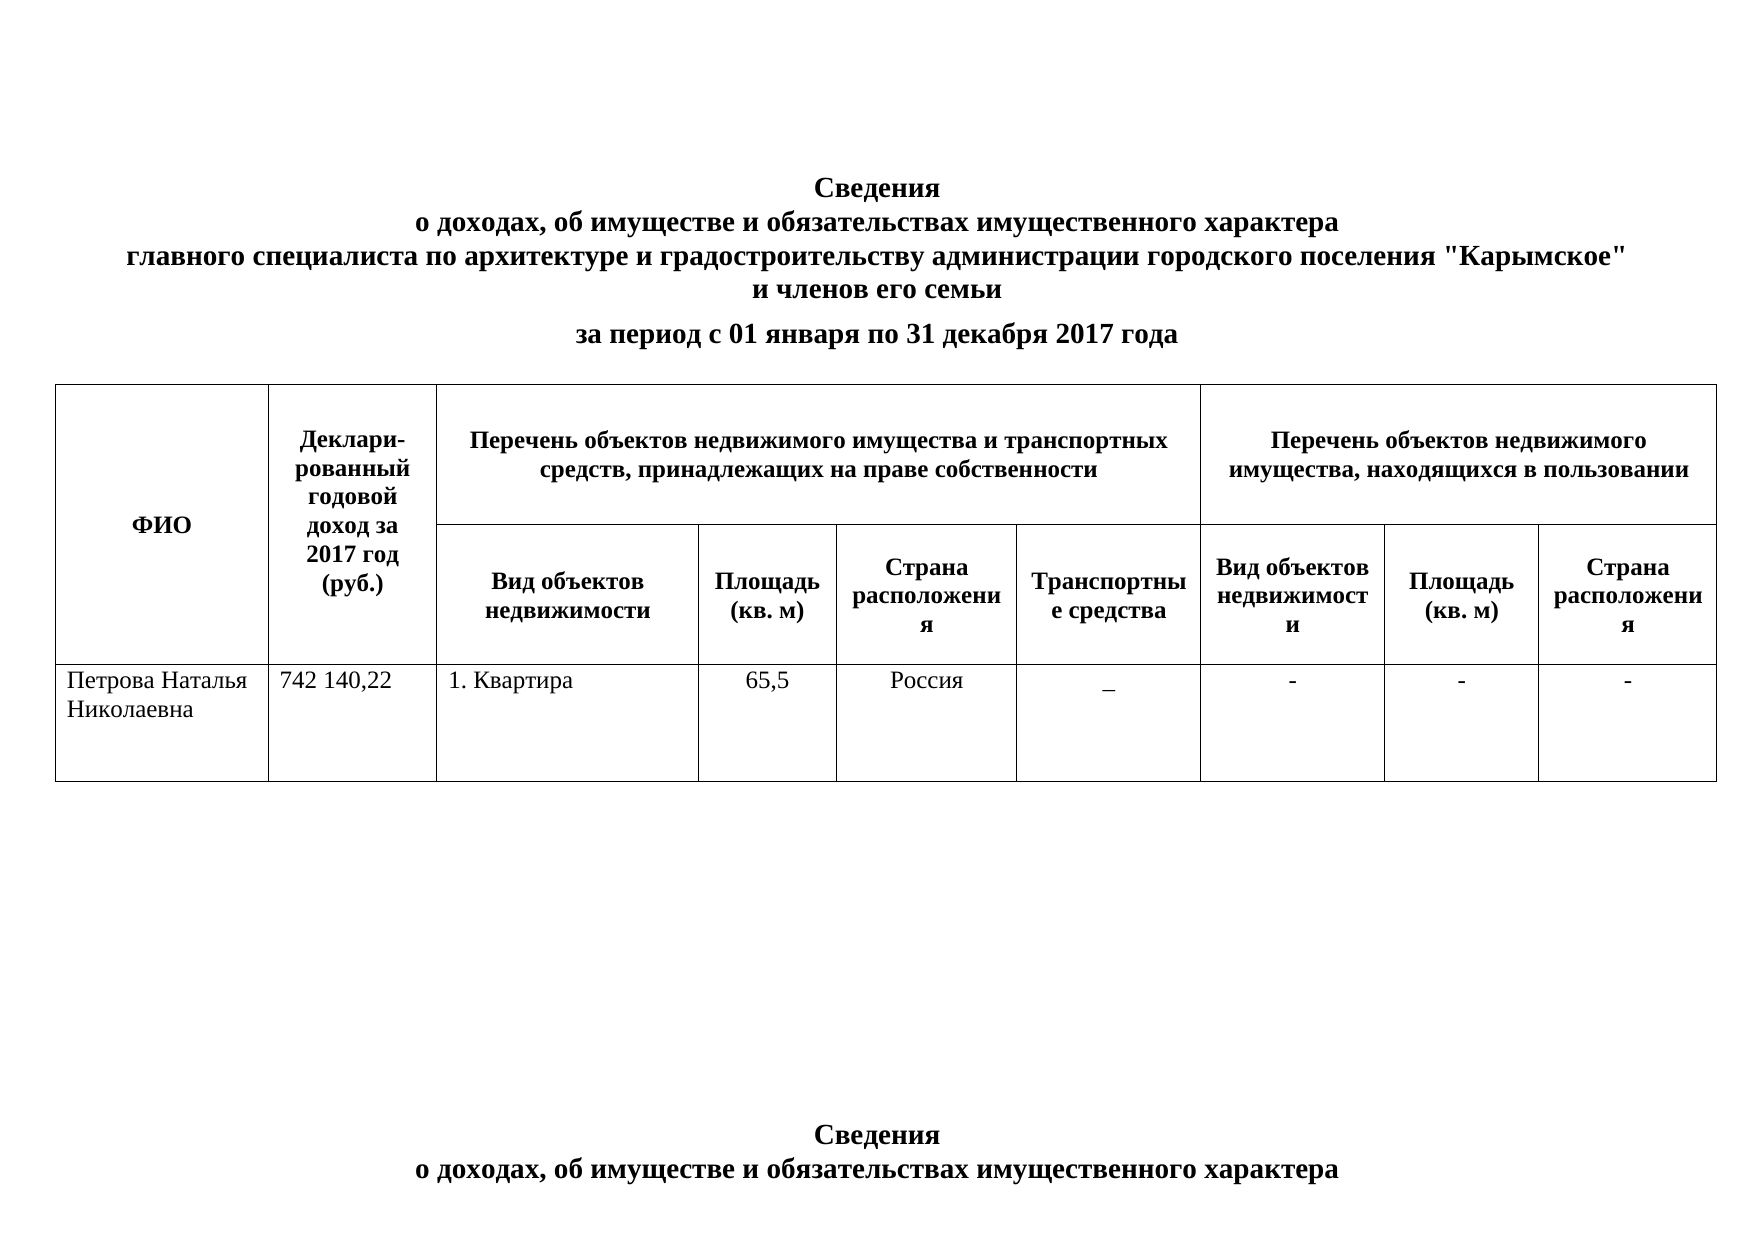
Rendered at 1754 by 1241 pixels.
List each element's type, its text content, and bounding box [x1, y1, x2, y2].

table_cell 742 140,22 [269, 665, 436, 781]
table_cell - [1539, 665, 1716, 781]
table_cell _ [1017, 665, 1200, 781]
text о доходах, об имуществе и обязательствах имущественного характера [118, 1151, 1636, 1184]
table_cell Вид объектов недвижимости [1201, 525, 1384, 664]
table_cell Площадь (кв. м) [699, 525, 836, 664]
table_header Перечень объектов недвижимого имущества и транспортных средств, принадлежащих на праве собственности [437, 385, 1200, 524]
table_cell 1. Квартира [437, 665, 698, 781]
text о доходах, об имуществе и обязательствах имущественного характера [118, 204, 1636, 238]
text Сведения [118, 171, 1636, 204]
text за период с 01 января по 31 декабря 2017 года [118, 317, 1636, 350]
table_header Деклари-рованный годовой доход за 2017 год (руб.) [269, 385, 436, 664]
table_cell Россия [837, 665, 1016, 781]
table_cell Петрова Наталья Николаевна [56, 665, 268, 781]
table_header ФИО [56, 385, 268, 664]
table_cell Площадь (кв. м) [1385, 525, 1538, 664]
text главного специалиста по архитектуре и градостроительству администрации городского поселения "Карымское" [118, 238, 1636, 271]
table_cell Вид объектов недвижимости [437, 525, 698, 664]
table_cell Страна расположения [837, 525, 1016, 664]
table_cell - [1385, 665, 1538, 781]
table_header Перечень объектов недвижимого имущества, находящихся в пользовании [1201, 385, 1716, 524]
table_cell Страна расположения [1539, 525, 1716, 664]
text Сведения [118, 1117, 1636, 1151]
table_cell 65,5 [699, 665, 836, 781]
text и членов его семьи [118, 271, 1636, 305]
table_cell Транспортные средства [1017, 525, 1200, 664]
table_cell - [1201, 665, 1384, 781]
